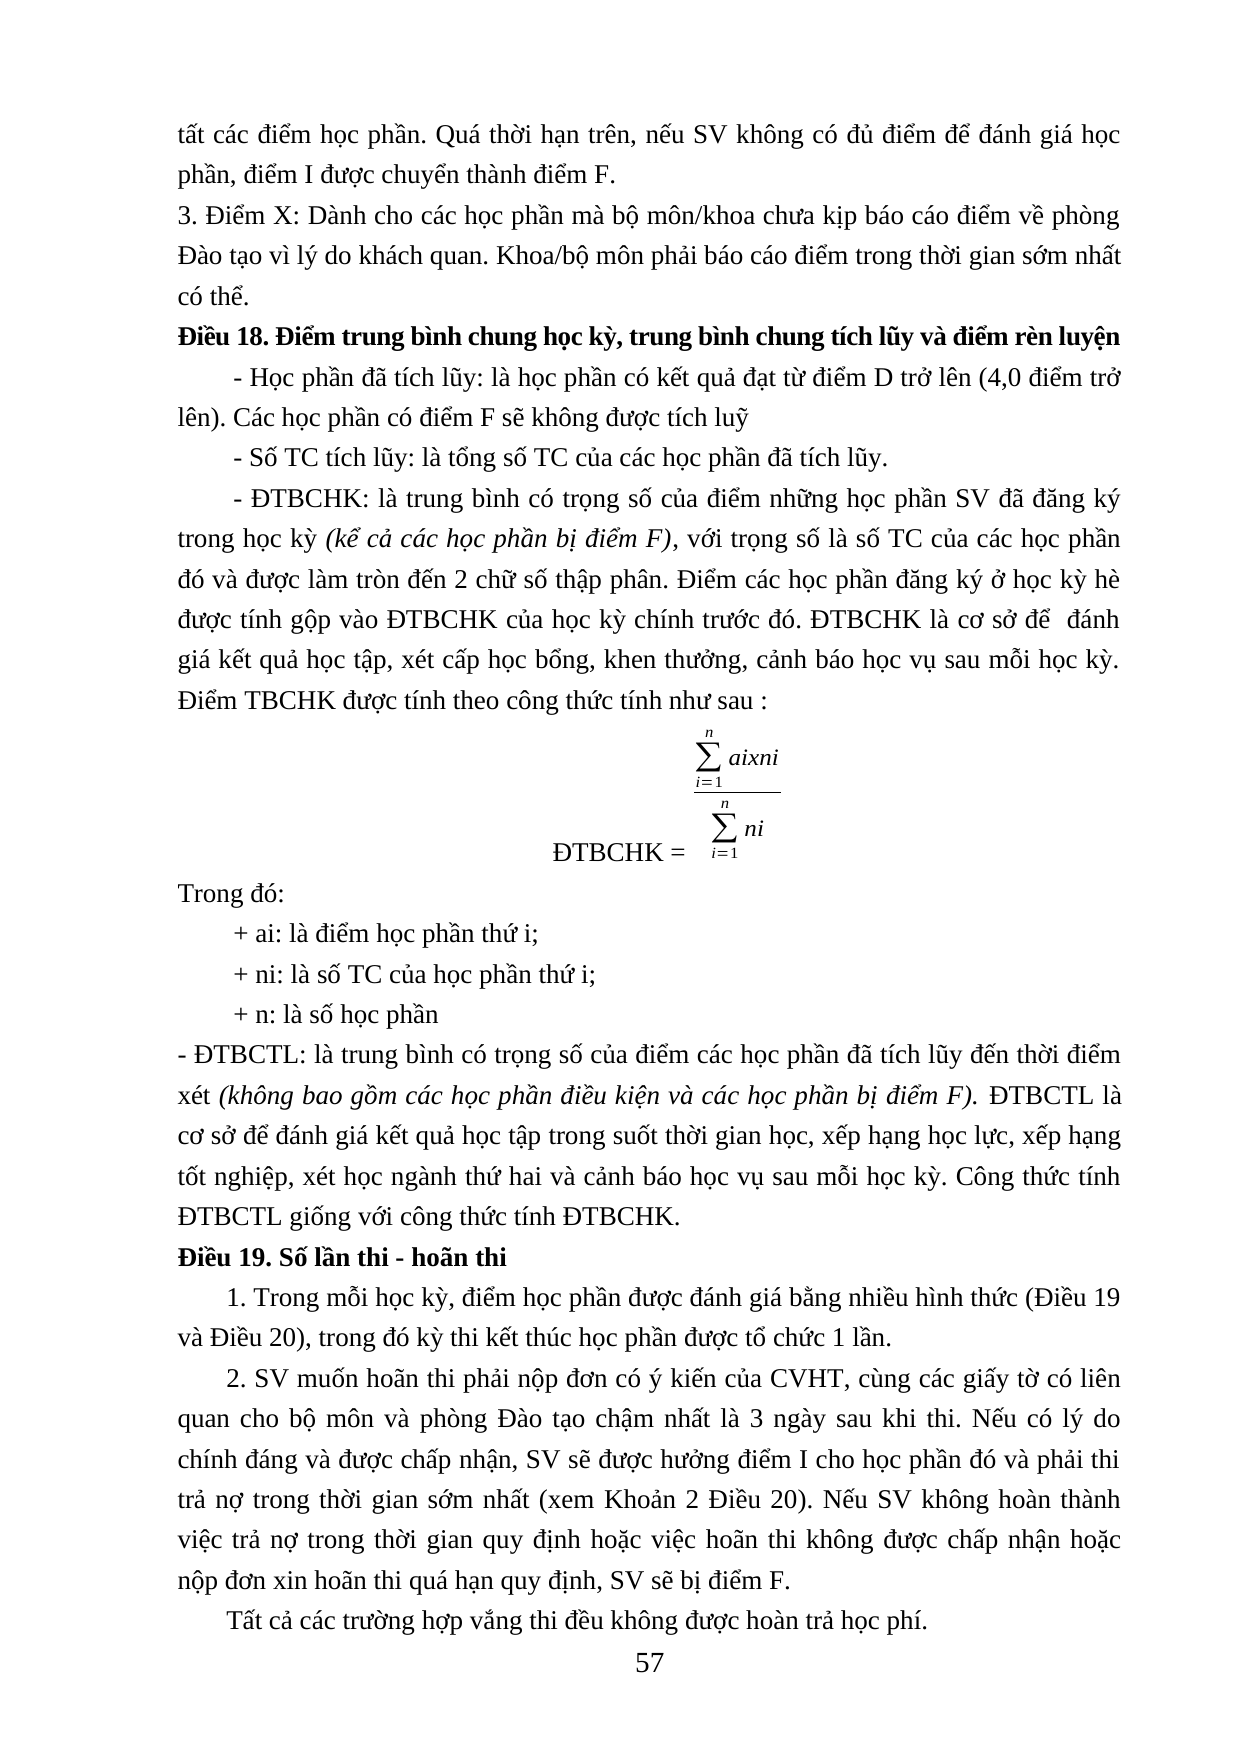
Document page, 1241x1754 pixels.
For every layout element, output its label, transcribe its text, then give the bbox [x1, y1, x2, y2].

text - ĐTBCTL: là trung bình có trọng số của điểm các học phần đã tích lũy đến thời điểm xét (không bao gồm các học phần điều kiện và các học phần bị điểm F). ĐTBCTL là cơ sở để đánh giá kết quả học tập trong suốt thời gian học, xếp hạng học lực, xếp hạng tốt nghiệp, xét học ngành thứ hai và cảnh báo học vụ sau mỗi học kỳ. Công thức tính ĐTBCTL giống với công thức tính ĐTBCHK. [177, 1039, 1122, 1231]
text - Số TC tích lũy: là tổng số TC của các học phần đã tích lũy. [177, 441, 1122, 473]
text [177, 118, 1122, 190]
text - ĐTBCHK: là trung bình có trọng số của điểm những học phần SV đã đăng ký trong học kỳ (kể cả các học phần bị điểm F), với trọng số là số TC của các học phần đó và được làm tròn đến 2 chữ số thập phân. Điểm các học phần đăng ký ở học kỳ hè được tính gộp vào ĐTBCHK của học kỳ chính trước đó. ĐTBCHK là cơ sở để đánh giá kết quả học tập, xét cấp học bổng, khen thưởng, cảnh báo học vụ sau mỗi học kỳ. Điểm TBCHK được tính theo công thức tính như sau : [177, 482, 1122, 715]
text Điều 18. Điểm trung bình chung học kỳ, trung bình chung tích lũy và điểm rèn luyện [177, 320, 1122, 351]
text ĐTBCHK = [177, 724, 1122, 868]
text + n: là số học phần [177, 998, 1122, 1029]
text Điều 19. Số lần thi - hoãn thi [177, 1241, 1122, 1272]
text 2. SV muốn hoãn thi phải nộp đơn có ý kiến của CVHT, cùng các giấy tờ có liên quan cho bộ môn và phòng Đào tạo chậm nhất là 3 ngày sau khi thi. Nếu có lý do chính đáng và được chấp nhận, SV sẽ được hưởng điểm I cho học phần đó và phải thi trả nợ trong thời gian sớm nhất (xem Khoản 2 Điều 20). Nếu SV không hoàn thành việc trả nợ trong thời gian quy định hoặc việc hoãn thi không được chấp nhận hoặc nộp đơn xin hoãn thi quá hạn quy định, SV sẽ bị điểm F. [177, 1362, 1122, 1595]
text - Học phần đã tích lũy: là học phần có kết quả đạt từ điểm D trở lên (4,0 điểm trở lên). Các học phần có điểm F sẽ không được tích luỹ [177, 361, 1122, 432]
text 3. Điểm X: Dành cho các học phần mà bộ môn/khoa chưa kịp báo cáo điểm về phòng Đào tạo vì lý do khách quan. Khoa/bộ môn phải báo cáo điểm trong thời gian sớm nhất có thể. [177, 199, 1122, 311]
text + ai: là điểm học phần thứ i; [177, 917, 1122, 948]
text + ni: là số TC của học phần thứ i; [177, 958, 1122, 989]
text 1. Trong mỗi học kỳ, điểm học phần được đánh giá bằng nhiều hình thức (Điều 19 và Điều 20), trong đó kỳ thi kết thúc học phần được tổ chức 1 lần. [177, 1281, 1122, 1353]
text Tất cả các trường hợp vắng thi đều không được hoàn trả học phí. [177, 1604, 1122, 1636]
text Trong đó: [177, 877, 1122, 908]
